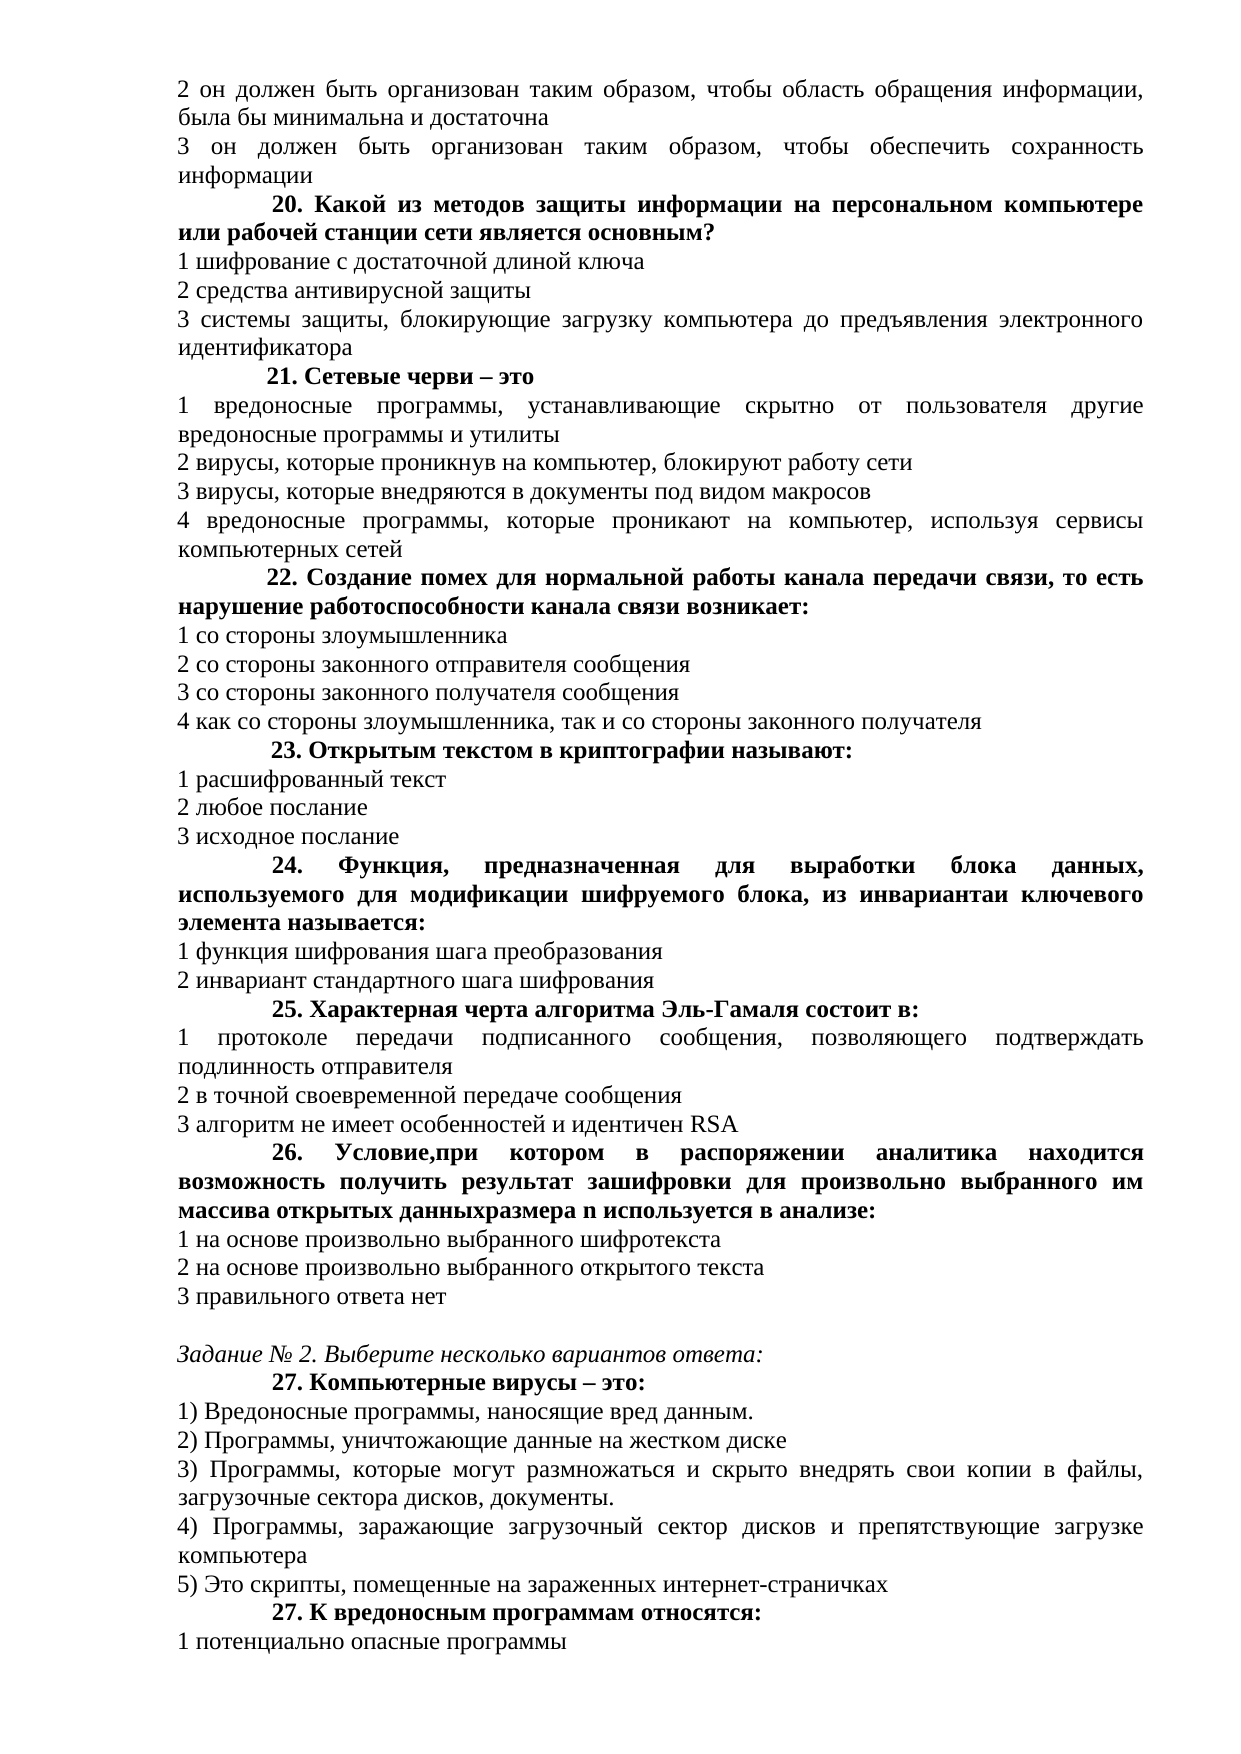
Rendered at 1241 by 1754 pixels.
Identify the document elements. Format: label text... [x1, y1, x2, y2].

text 3 правильного ответа нет [177, 1281, 1144, 1310]
text 2) Программы, уничтожающие данные на жестком диске [177, 1425, 1144, 1454]
text 20. Какой из методов защиты информации на персональном компьютере или рабочей станции сети является основным? [178, 189, 1144, 246]
text 3) Программы, которые могут размножаться и скрыто внедрять свои копии в файлы, загрузочные сектора дисков, документы. [177, 1454, 1144, 1511]
text 22. Создание помех для нормальной работы канала передачи связи, то есть нарушение работоспособности канала связи возникает: [178, 562, 1144, 620]
text 2 он должен быть организован таким образом, чтобы область обращения информации, была бы минимальна и достаточна [177, 74, 1144, 131]
text 4) Программы, заражающие загрузочный сектор дисков и препятствующие загрузке компьютера [177, 1511, 1144, 1569]
text 2 вирусы, которые проникнув на компьютер, блокируют работу сети [177, 447, 1144, 476]
text 1 вредоносные программы, устанавливающие скрытно от пользователя другие вредоносные программы и утилиты [177, 390, 1144, 447]
text 1 функция шифрования шага преобразования [177, 936, 1144, 965]
text 21. Сетевые черви – это [178, 361, 1144, 390]
text 3 исходное послание [177, 821, 1144, 850]
list 23. Открытым текстом в криптографии называют: [177, 735, 1144, 764]
text 25. Характерная черта алгоритма Эль-Гамаля состоит в: [178, 994, 1144, 1022]
text 24. Функция, предназначенная для выработки блока данных, используемого для модификации шифруемого блока, из инвариантаи ключевого элемента называется: [178, 850, 1144, 936]
text 4 как со стороны злоумышленника, так и со стороны законного получателя [177, 706, 1144, 735]
text 2 средства антивирусной защиты [177, 275, 1144, 304]
text 5) Это скрипты, помещенные на зараженных интернет-страничках [177, 1569, 1144, 1597]
text 3 системы защиты, блокирующие загрузку компьютера до предъявления электронного идентификатора [177, 304, 1144, 361]
text 27. Компьютерные вирусы – это: [178, 1367, 1144, 1396]
text 2 инвариант стандартного шага шифрования [177, 965, 1144, 994]
text 1 расшифрованный текст [177, 764, 1144, 792]
text 3 вирусы, которые внедряются в документы под видом макросов [177, 476, 1144, 505]
text 26. Условие,при котором в распоряжении аналитика находится возможность получить результат зашифровки для произвольно выбранного им массива открытых данныхразмера n используется в анализе: [178, 1137, 1144, 1224]
text 3 он должен быть организован таким образом, чтобы обеспечить сохранность информации [177, 131, 1144, 189]
text 4 вредоносные программы, которые проникают на компьютер, используя сервисы компьютерных сетей [177, 505, 1144, 562]
text 3 алгоритм не имеет особенностей и идентичен RSA [177, 1109, 1144, 1137]
text 1 протоколе передачи подписанного сообщения, позволяющего подтверждать подлинность отправителя [177, 1022, 1144, 1080]
text 2 со стороны законного отправителя сообщения [177, 649, 1144, 677]
text 2 любое послание [177, 792, 1144, 821]
text 1 потенциально опасные программы [177, 1626, 1144, 1655]
text 2 в точной своевременной передаче сообщения [177, 1080, 1144, 1109]
text 1) Вредоносные программы, наносящие вред данным. [177, 1396, 1144, 1425]
text 1 со стороны злоумышленника [177, 620, 1144, 649]
text 2 на основе произвольно выбранного открытого текста [177, 1252, 1144, 1281]
text 3 со стороны законного получателя сообщения [177, 677, 1144, 706]
text 27. К вредоносным программам относятся: [178, 1597, 1144, 1626]
text 1 на основе произвольно выбранного шифротекста [177, 1224, 1144, 1252]
text 1 шифрование с достаточной длиной ключа [177, 246, 1144, 275]
text Задание № 2. Выберите несколько вариантов ответа: [177, 1339, 1144, 1367]
